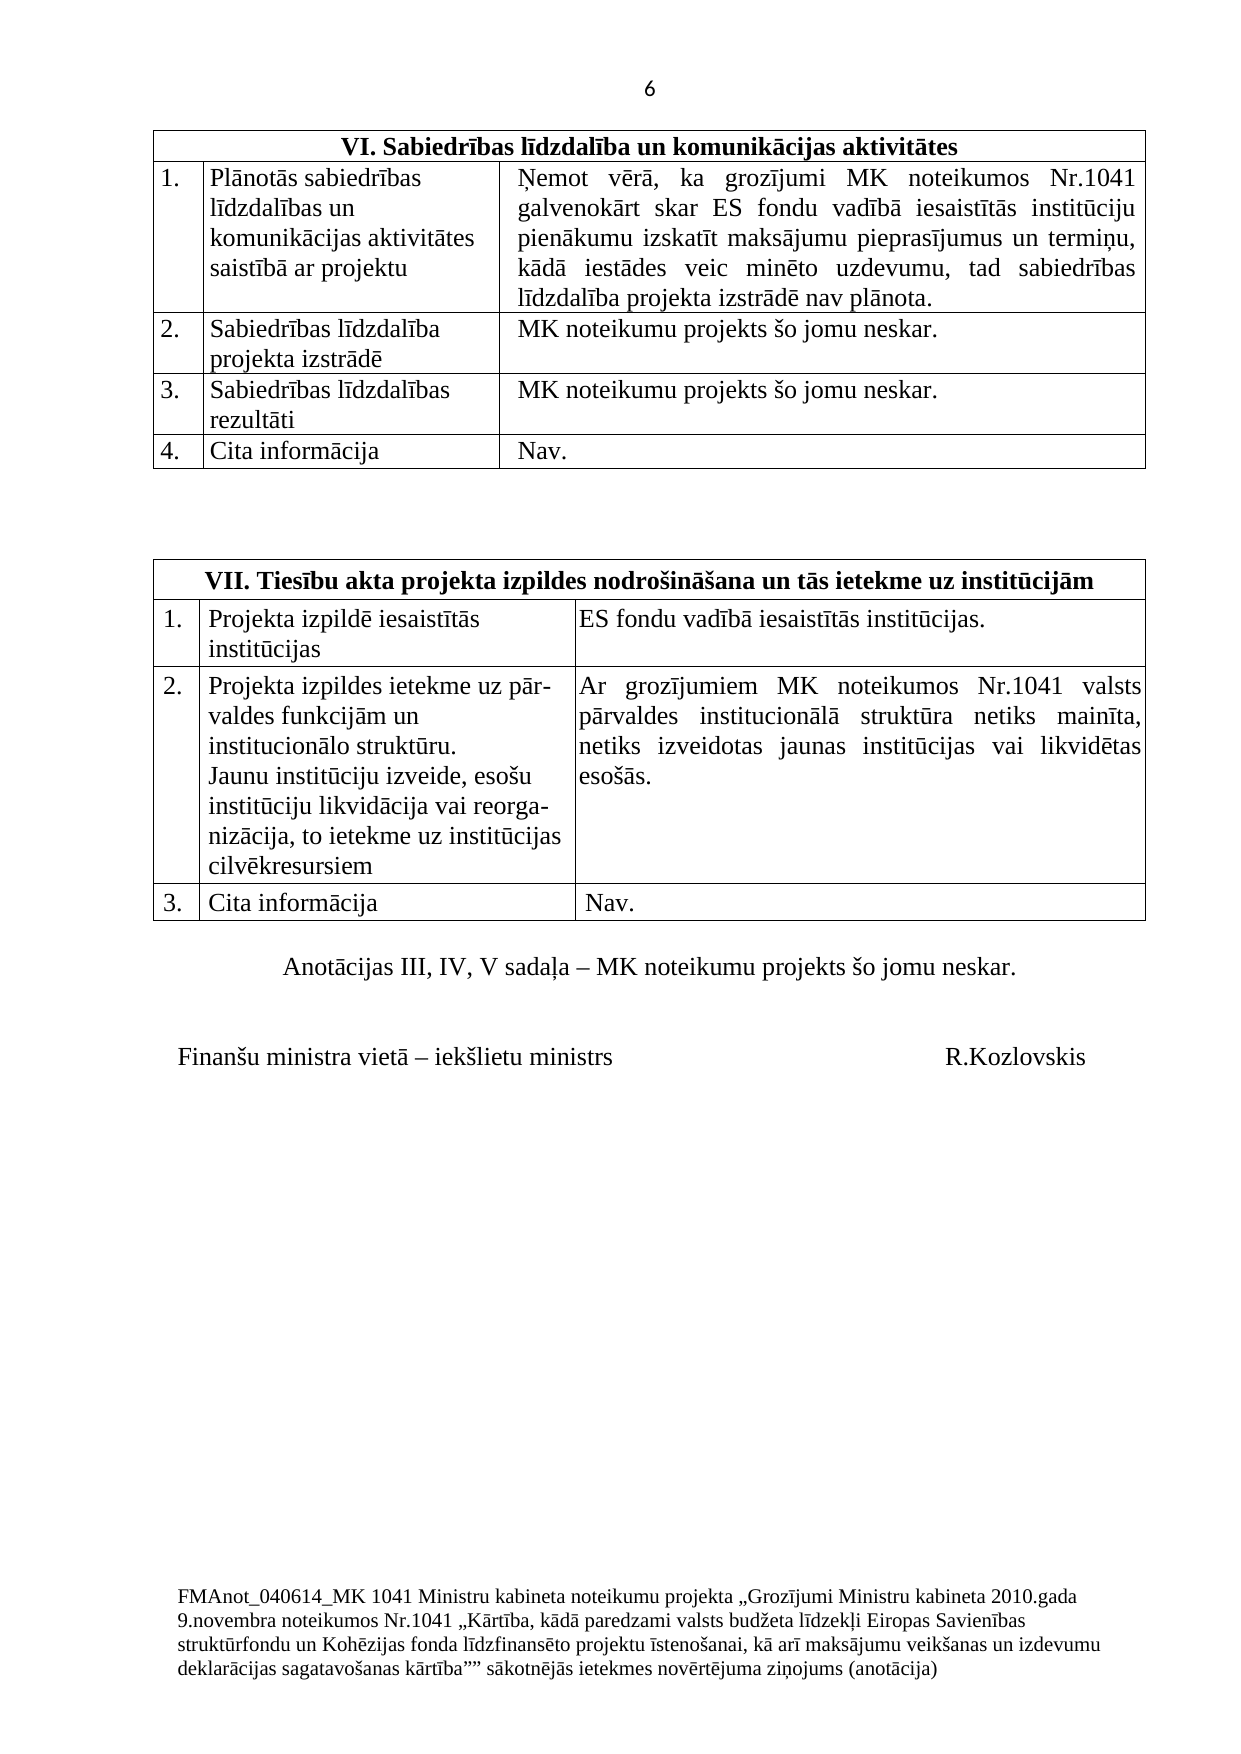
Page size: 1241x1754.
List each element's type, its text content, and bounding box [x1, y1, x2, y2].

text Anotācijas III, IV, V sadaļa – MK noteikumu projekts šo jomu neskar. [177, 951, 1122, 981]
table_cell MK noteikumu projekts šo jomu neskar. [500, 313, 1145, 373]
table_cell Sabiedrības līdzdalība projekta izstrādē [204, 313, 499, 373]
table_cell Projekta izpildes ietekme uz pārvaldes funkcijām un institucionālo struktūru. Jaunu institūciju izveide, esošu institūciju likvidācija vai reorganizācija, to ietekme uz institūcijas cilvēkresursiem [200, 667, 575, 883]
table_cell 3. [154, 884, 199, 920]
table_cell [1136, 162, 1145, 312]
table_cell 4. [154, 435, 203, 468]
table_header VII. Tiesību akta projekta izpildes nodrošināšana un tās ietekme uz institūcijām [154, 560, 1145, 599]
table_cell 2. [154, 313, 203, 373]
table_cell MK noteikumu projekts šo jomu neskar. [500, 374, 1145, 434]
table_cell ES fondu vadībā iesaistītās institūcijas. [576, 600, 1145, 666]
table_cell Plānotās sabiedrības līdzdalības un komunikācijas aktivitātes saistībā ar projektu [204, 162, 499, 312]
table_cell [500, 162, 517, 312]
table_cell Projekta izpildē iesaistītās institūcijas [200, 600, 575, 666]
table_header VI. Sabiedrības līdzdalība un komunikācijas aktivitātes [154, 131, 1145, 161]
table_cell Ar grozījumiem MK noteikumos Nr.1041 valsts pārvaldes institucionālā struktūra netiks mainīta, netiks izveidotas jaunas institūcijas vai likvidētas esošās. [576, 667, 1145, 883]
table_cell Cita informācija [200, 884, 575, 920]
table_cell Sabiedrības līdzdalības rezultāti [204, 374, 499, 434]
table_cell Cita informācija [204, 435, 499, 468]
text Finanšu ministra vietā – iekšlietu ministrs R.Kozlovskis [177, 1041, 1122, 1071]
table_cell Nav. [500, 435, 1145, 468]
table_cell 3. [154, 374, 203, 434]
table_cell Nav. [576, 884, 1145, 920]
table_cell 1. [154, 600, 199, 666]
table_cell 2. [154, 667, 199, 883]
table_cell 1. [154, 162, 203, 312]
